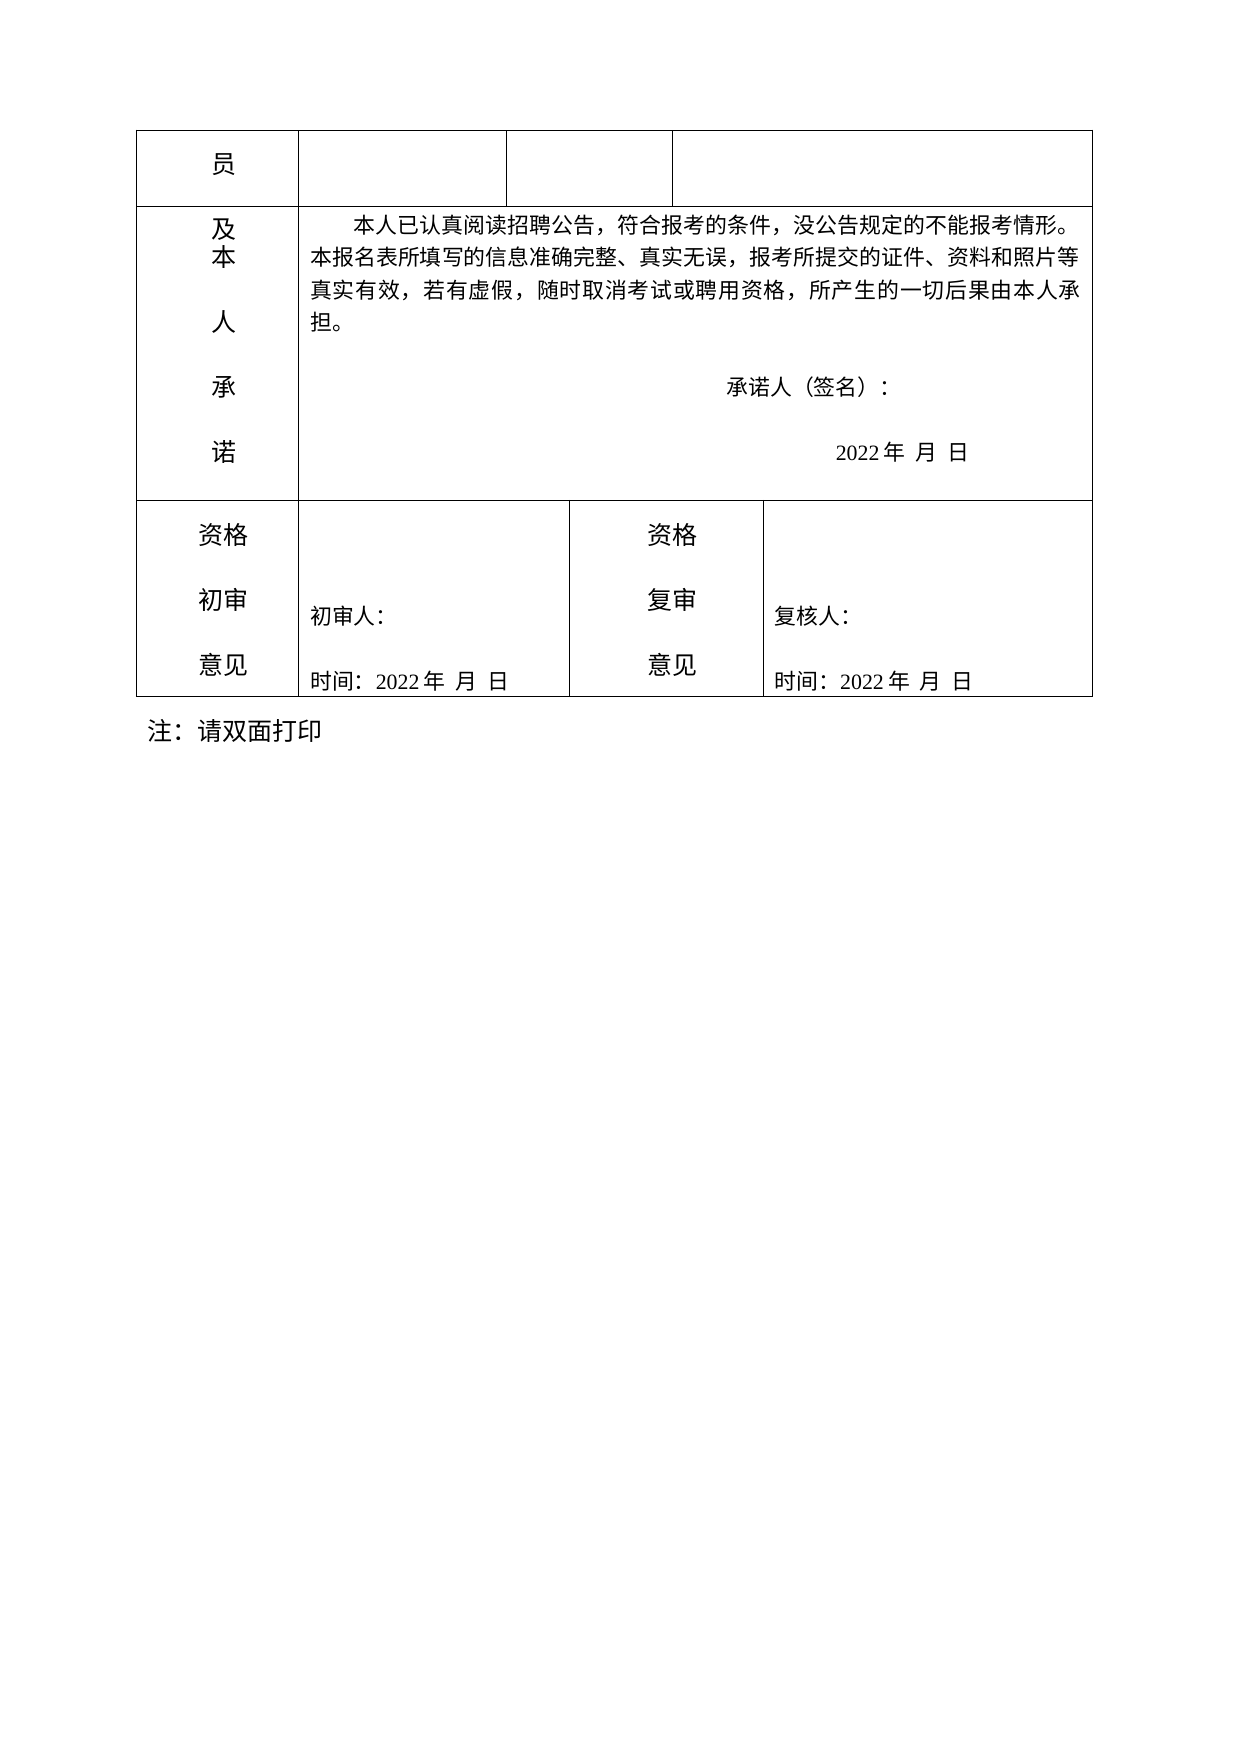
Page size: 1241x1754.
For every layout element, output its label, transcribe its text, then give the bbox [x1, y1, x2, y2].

table_cell 本 人 承 诺 [137, 207, 298, 500]
table_cell [507, 131, 672, 206]
table_cell 资格 复审 意见 [570, 501, 763, 696]
table_cell 复核人： 时间：2022年 月 日 [764, 501, 1092, 696]
table_cell 初审人： 时间：2022年 月 日 [299, 501, 569, 696]
table_cell [299, 131, 506, 206]
table_cell 本人已认真阅读招聘公告，符合报考的条件，没公告规定的不能报考情形。本报名表所填写的信息准确完整、真实无误，报考所提交的证件、资料和照片等真实有效，若有虚假，随时取消考试或聘用资格，所产生的一切后果由本人承担。 承诺人（签名）： 2022年 月 日 [299, 207, 1092, 500]
text 注：请双面打印 [148, 697, 1093, 762]
table_cell [673, 131, 1092, 206]
table_cell 资格 初审 意见 [137, 501, 298, 696]
